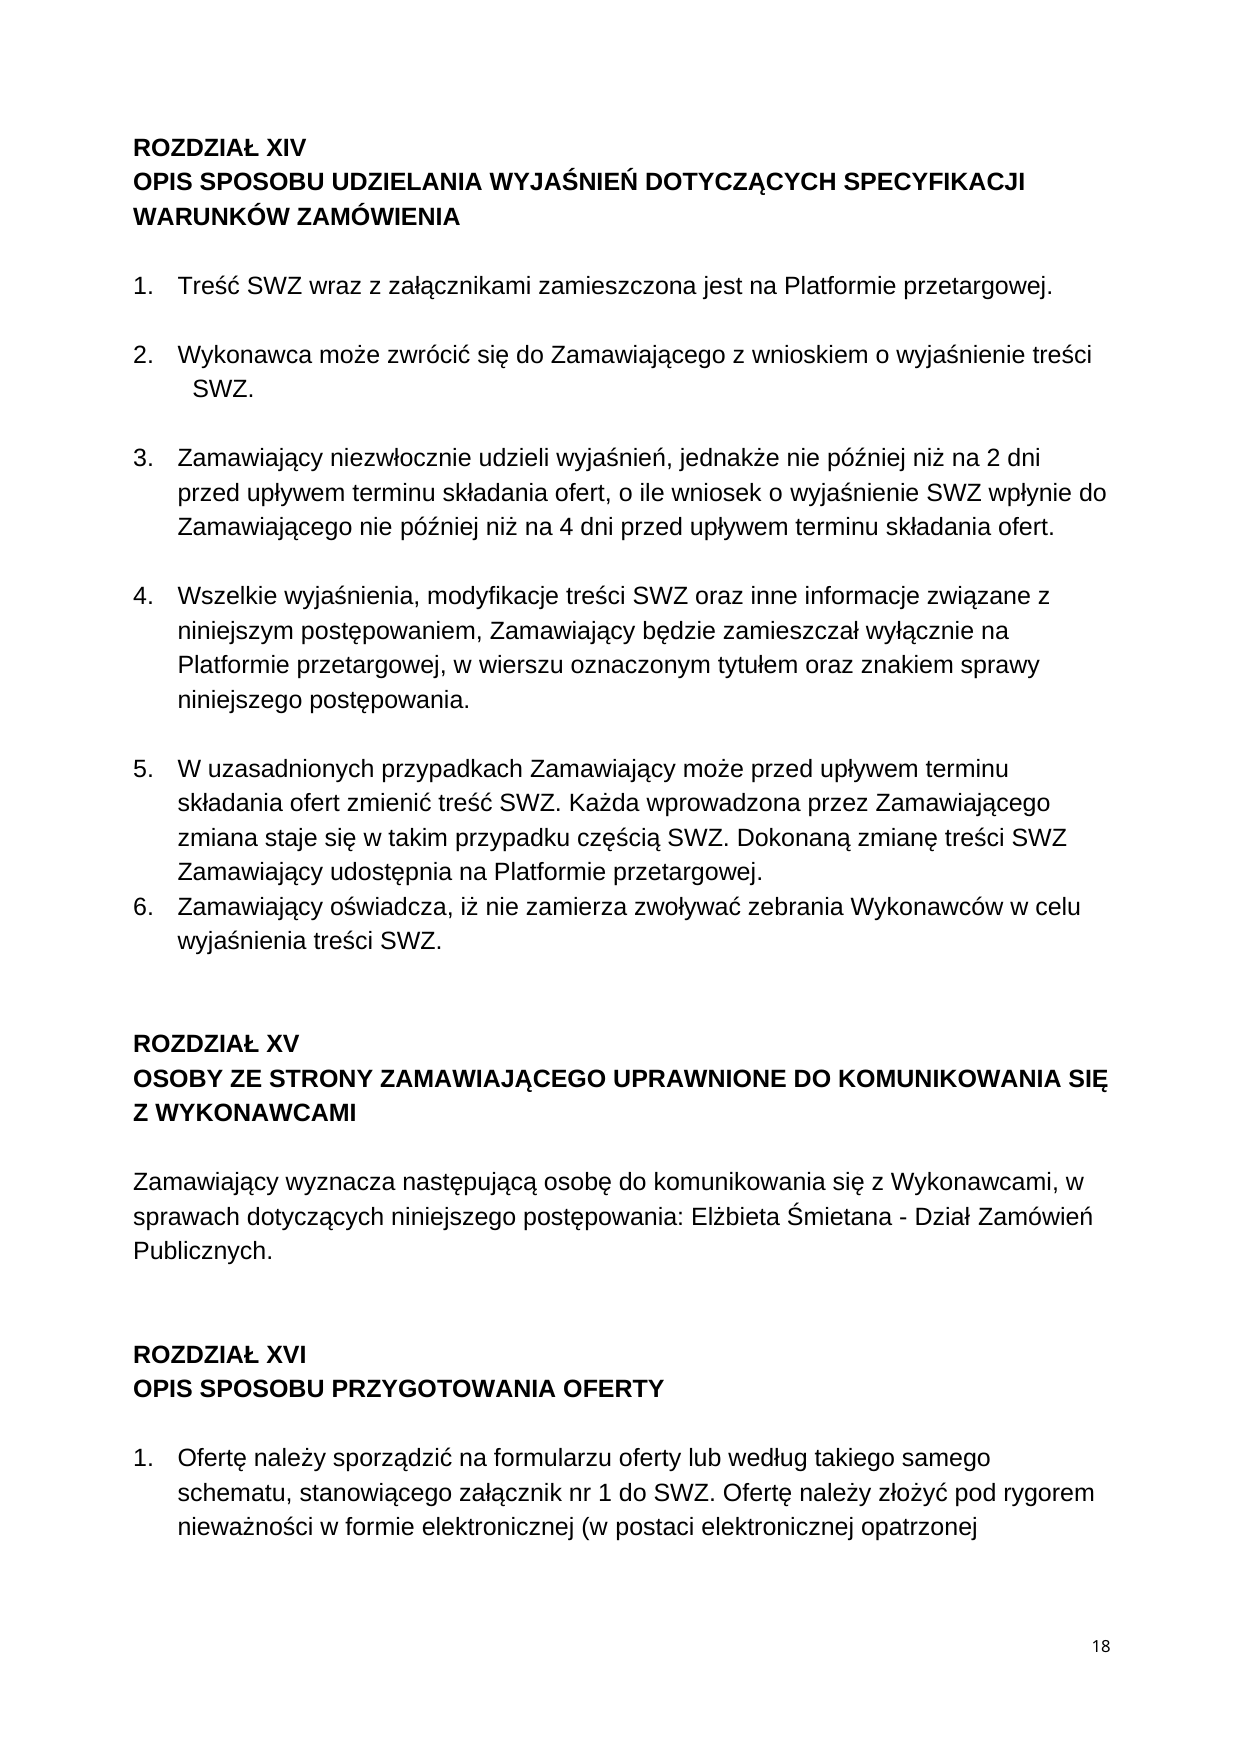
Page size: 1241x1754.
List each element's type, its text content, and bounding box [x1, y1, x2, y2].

subtitle ROZDZIAŁ XIV [133, 133, 1110, 162]
text Zamawiający wyznacza następującą osobę do komunikowania się z Wykonawcami, w sprawach dotyczących niniejszego postępowania: Elżbieta Śmietana - Dział Zamówień Publicznych. [133, 1167, 1110, 1265]
list Wszelkie wyjaśnienia, modyfikacje treści SWZ oraz inne informacje związane z niniejszym postępowaniem, Zamawiający będzie zamieszczał wyłącznie na Platformie przetargowej, w wierszu oznaczonym tytułem oraz znakiem sprawy niniejszego postępowania. [133, 581, 1107, 713]
list W uzasadnionych przypadkach Zamawiający może przed upływem terminu składania ofert zmienić treść SWZ. Każda wprowadzona przez Zamawiającego zmiana staje się w takim przypadku częścią SWZ. Dokonaną zmianę treści SWZ Zamawiający udostępnia na Platformie przetargowej. [133, 753, 1107, 886]
list Wykonawca może zwrócić się do Zamawiającego z wnioskiem o wyjaśnienie treści SWZ. [133, 340, 1107, 403]
subtitle OPIS SPOSOBU PRZYGOTOWANIA OFERTY [133, 1374, 1110, 1403]
subtitle OPIS SPOSOBU UDZIELANIA WYJAŚNIEŃ DOTYCZĄCYCH SPECYFIKACJI WARUNKÓW ZAMÓWIENIA [133, 167, 1110, 231]
list Zamawiający niezwłocznie udzieli wyjaśnień, jednakże nie później niż na 2 dni przed upływem terminu składania ofert, o ile wniosek o wyjaśnienie SWZ wpłynie do Zamawiającego nie później niż na 4 dni przed upływem terminu składania ofert. [133, 443, 1107, 541]
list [133, 1443, 1110, 1541]
subtitle ROZDZIAŁ XV [133, 1029, 1110, 1058]
subtitle ROZDZIAŁ XVI [133, 1340, 1110, 1368]
list Zamawiający oświadcza, iż nie zamierza zwoływać zebrania Wykonawców w celu wyjaśnienia treści SWZ. [133, 891, 1107, 955]
list Treść SWZ wraz z załącznikami zamieszczona jest na Platformie przetargowej. [133, 271, 1107, 299]
subtitle OSOBY ZE STRONY ZAMAWIAJĄCEGO UPRAWNIONE DO KOMUNIKOWANIA SIĘ Z WYKONAWCAMI [133, 1064, 1110, 1127]
